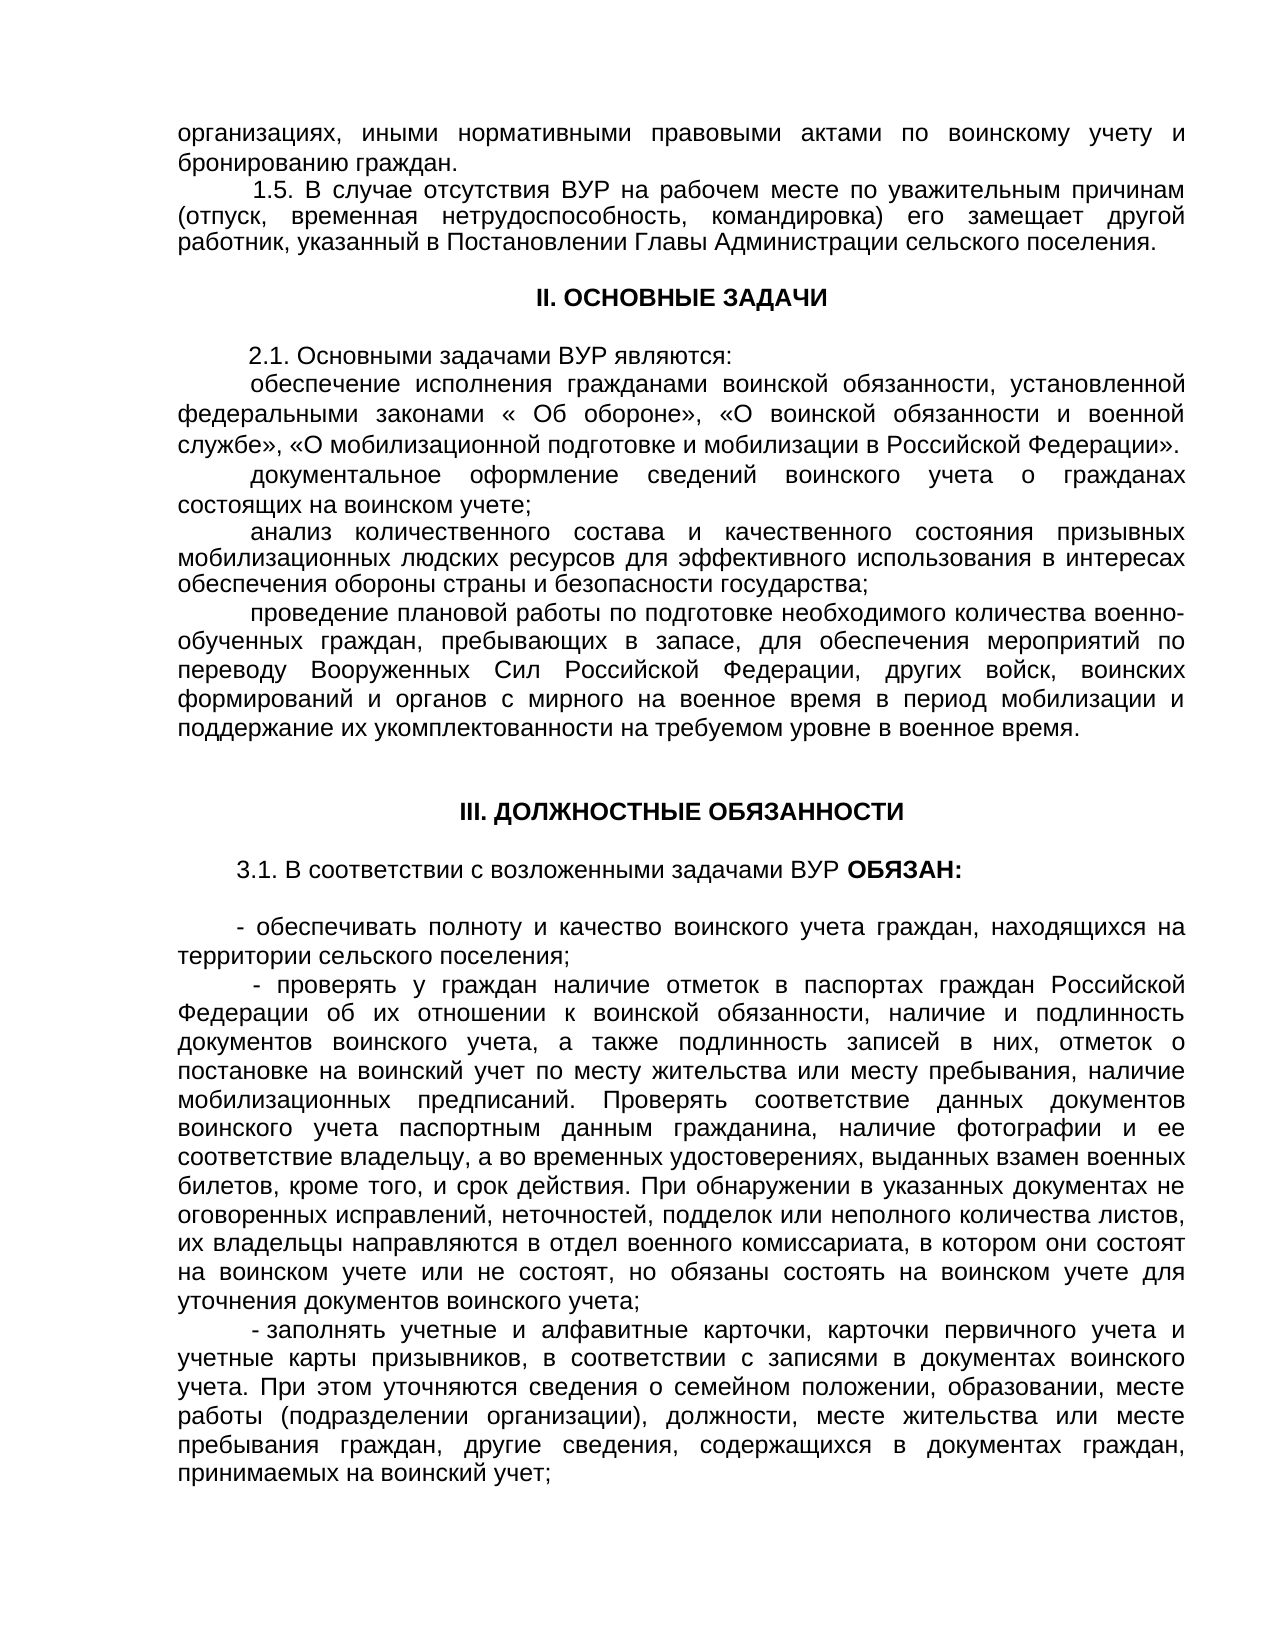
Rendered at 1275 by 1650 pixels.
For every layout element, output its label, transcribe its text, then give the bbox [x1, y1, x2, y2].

text - заполнять учетные и алфавитные карточки, карточки первичного учета и учетные карты призывников, в соответствии с записями в документах воинского учета. При этом уточняются сведения о семейном положении, образовании, месте работы (подразделении организации), должности, месте жительства или месте пребывания граждан, другие сведения, содержащихся в документах граждан, принимаемых на воинский учет; [177, 1315, 1186, 1487]
text II. ОСНОВНЫЕ ЗАДАЧИ [177, 283, 1186, 312]
text 1.5. В случае отсутствия ВУР на рабочем месте по уважительным причинам (отпуск, временная нетрудоспособность, командировка) его замещает другой работник, указанный в Постановлении Главы Администрации сельского поселения. [177, 178, 1186, 256]
text - проверять у граждан наличие отметок в паспортах граждан Российской Федерации об их отношении к воинской обязанности, наличие и подлинность документов воинского учета, а также подлинность записей в них, отметок о постановке на воинский учет по месту жительства или месту пребывания, наличие мобилизационных предписаний. Проверять соответствие данных документов воинского учета паспортным данным гражданина, наличие фотографии и ее соответствие владельцу, а во временных удостоверениях, выданных взамен военных билетов, кроме того, и срок действия. При обнаружении в указанных документах не оговоренных исправлений, неточностей, подделок или неполного количества листов, их владельцы направляются в отдел военного комиссариата, в котором они состоят на воинском учете или не состоят, но обязаны состоять на воинском учете для уточнения документов воинского учета; [177, 970, 1186, 1315]
text документальное оформление сведений воинского учета о гражданах состоящих на воинском учете; [177, 460, 1186, 518]
text 2.1. Основными задачами ВУР являются: [248, 341, 1186, 369]
text проведение плановой работы по подготовке необходимого количества военно-обученных граждан, пребывающих в запасе, для обеспечения мероприятий по переводу Вооруженных Сил Российской Федерации, других войск, воинских формирований и органов с мирного на военное время в период мобилизации и поддержание их укомплектованности на требуемом уровне в военное время. [177, 598, 1186, 741]
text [177, 118, 1186, 177]
text - обеспечивать полноту и качество воинского учета граждан, находящихся на территории сельского поселения; [177, 912, 1186, 970]
text обеспечение исполнения гражданами воинской обязанности, установленной федеральными законами « Об обороне», «О воинской обязанности и военной службе», «О мобилизационной подготовке и мобилизации в Российской Федерации». [177, 369, 1186, 458]
text 3.1. В соответствии с возложенными задачами ВУР ОБЯЗАН: [177, 855, 1186, 883]
text III. ДОЛЖНОСТНЫЕ ОБЯЗАННОСТИ [177, 797, 1186, 826]
text анализ количественного состава и качественного состояния призывных мобилизационных людских ресурсов для эффективного использования в интересах обеспечения обороны страны и безопасности государства; [177, 520, 1186, 598]
